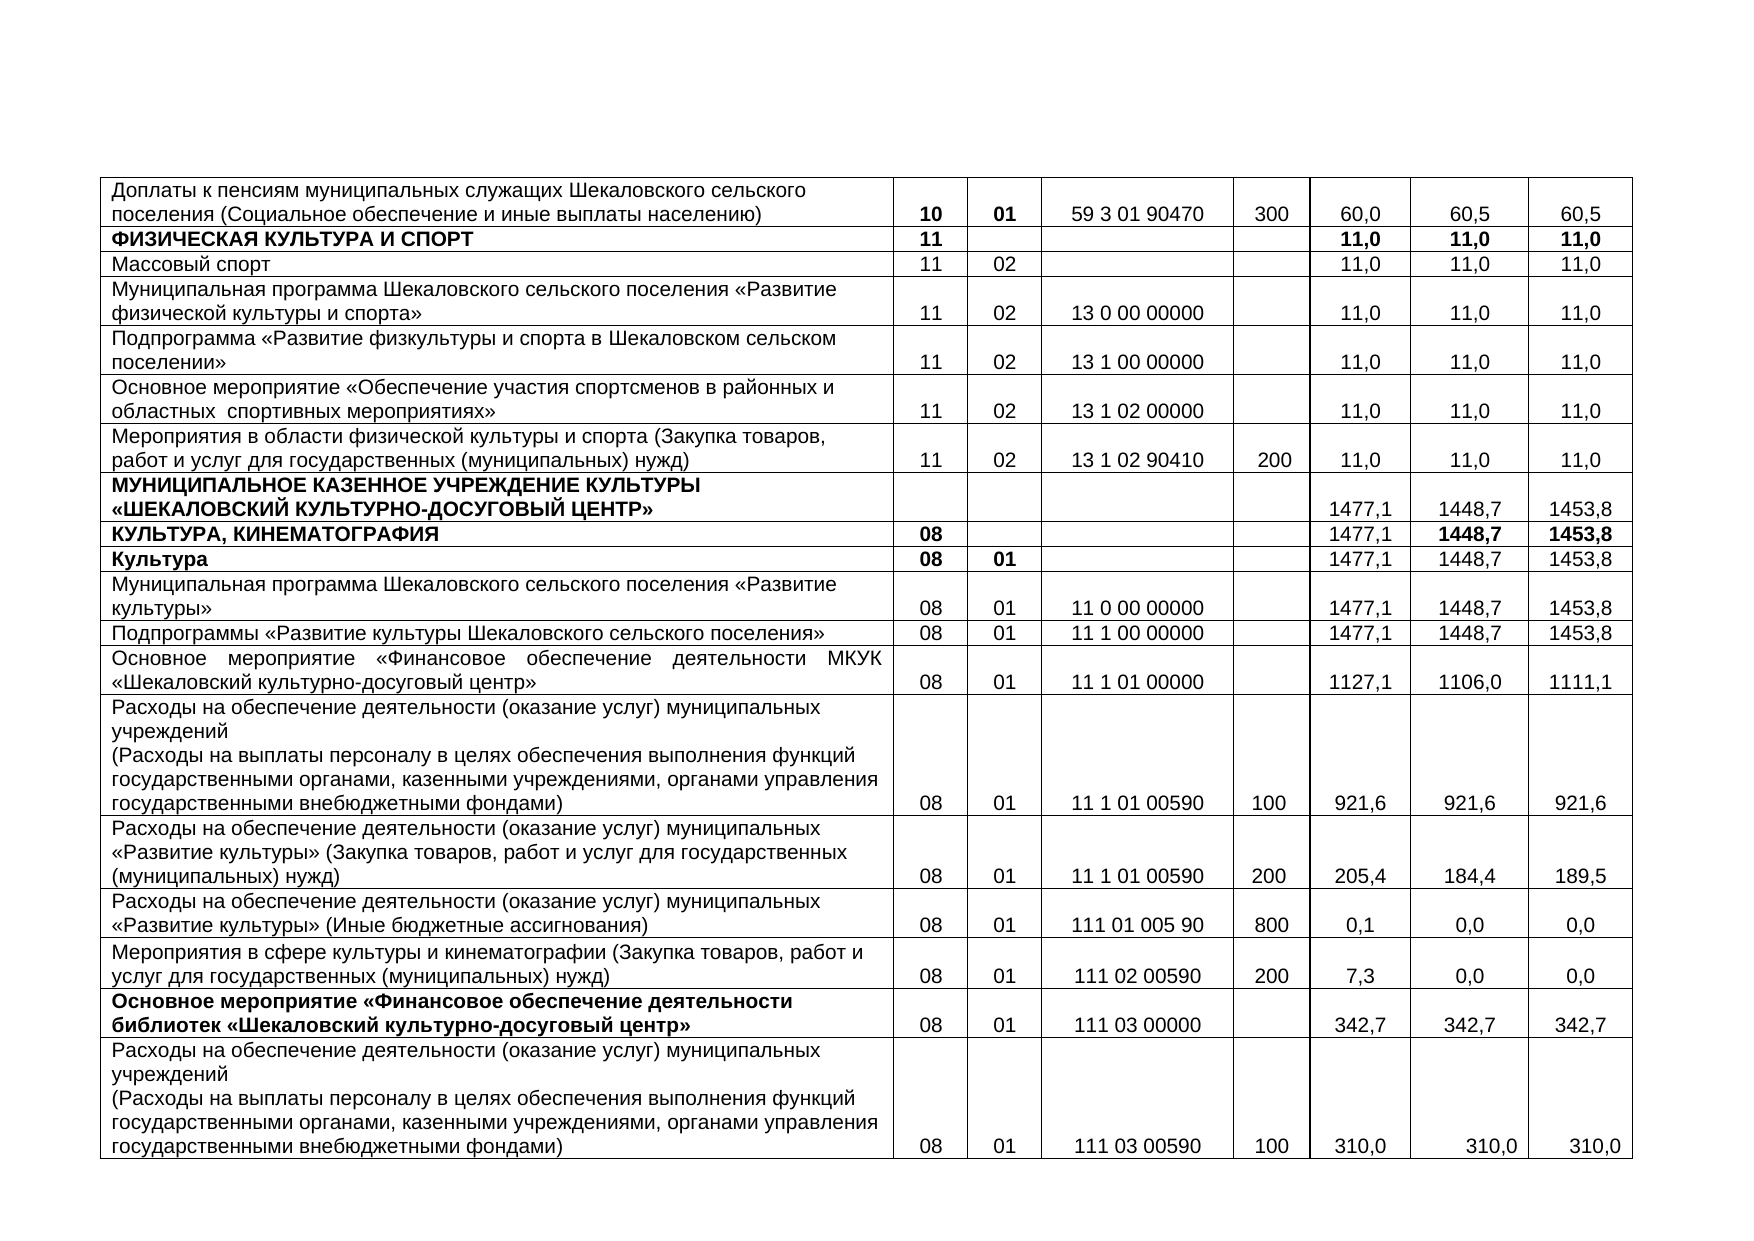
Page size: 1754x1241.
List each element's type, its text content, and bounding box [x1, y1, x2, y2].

table_cell 11 1 00 00000 [1042, 621, 1233, 645]
table_cell 08 [894, 989, 967, 1037]
table_cell Мероприятия в сфере культуры и кинематографии (Закупка товаров, работ и услуг для государственных (муниципальных) нужд) [101, 938, 893, 988]
table_cell 100 [1234, 1038, 1309, 1158]
table_cell 08 [894, 938, 967, 988]
table_cell 800 [1234, 889, 1309, 937]
table_cell 111 03 00590 [1042, 1038, 1233, 1158]
table_cell 310,0 [1529, 1038, 1632, 1158]
table_cell 205,4 [1311, 816, 1410, 888]
table_cell 02 [968, 252, 1041, 276]
table_cell 310,0 [1411, 1038, 1528, 1158]
table_cell 11,0 [1529, 375, 1632, 423]
table_cell 01 [968, 695, 1041, 815]
table_cell 08 [894, 547, 967, 571]
table_cell [1234, 522, 1309, 546]
table_cell 11,0 [1311, 277, 1410, 325]
table_cell 11 1 01 00590 [1042, 695, 1233, 815]
table_cell 08 [894, 816, 967, 888]
table_cell 1477,1 [1311, 621, 1410, 645]
table_cell 01 [968, 1038, 1041, 1158]
table_cell 01 [968, 547, 1041, 571]
table_cell 921,6 [1311, 695, 1410, 815]
table_cell 01 [968, 178, 1041, 226]
table_cell 01 [968, 816, 1041, 888]
table_cell 11,0 [1529, 424, 1632, 472]
table_cell 13 1 02 90410 [1042, 424, 1233, 472]
table_cell 01 [968, 621, 1041, 645]
table_cell Муниципальная программа Шекаловского сельского поселения «Развитие физической культуры и спорта» [101, 277, 893, 325]
table_cell 02 [968, 326, 1041, 374]
table_cell 11 [894, 375, 967, 423]
table_cell 1448,7 [1411, 473, 1528, 521]
table_cell 100 [1234, 695, 1309, 815]
table_cell 11,0 [1311, 252, 1410, 276]
table_cell 11,0 [1311, 424, 1410, 472]
table_cell 1477,1 [1311, 473, 1410, 521]
table_cell Расходы на обеспечение деятельности (оказание услуг) муниципальных учреждений (Расходы на выплаты персоналу в целях обеспечения выполнения функций государственными органами, казенными учреждениями, органами управления государственными внебюджетными фондами) [101, 1038, 893, 1158]
table_cell 1453,8 [1529, 473, 1632, 521]
table_cell [1042, 473, 1233, 521]
table_cell Доплаты к пенсиям муниципальных служащих Шекаловского сельского поселения (Социальное обеспечение и иные выплаты населению) [101, 178, 893, 226]
table_cell 11,0 [1311, 375, 1410, 423]
table_cell 08 [894, 889, 967, 937]
table_cell 11,0 [1529, 227, 1632, 251]
table_cell 310,0 [1311, 1038, 1410, 1158]
table_cell [1234, 473, 1309, 521]
table_cell 0,0 [1411, 889, 1528, 937]
table_cell [1234, 621, 1309, 645]
table_cell [1042, 227, 1233, 251]
table_cell [968, 522, 1041, 546]
table_cell Культура [101, 547, 893, 571]
table_cell [1234, 326, 1309, 374]
table_cell [894, 473, 967, 521]
table_cell 11,0 [1311, 227, 1410, 251]
table_cell 11,0 [1529, 252, 1632, 276]
table_cell ФИЗИЧЕСКАЯ КУЛЬТУРА И СПОРТ [101, 227, 893, 251]
table_cell 1448,7 [1411, 547, 1528, 571]
table_cell 1453,8 [1529, 621, 1632, 645]
table_cell [1042, 547, 1233, 571]
table_cell 08 [894, 572, 967, 620]
table_cell 08 [894, 621, 967, 645]
table_cell 02 [968, 375, 1041, 423]
table_cell 1453,8 [1529, 572, 1632, 620]
table_cell 1453,8 [1529, 522, 1632, 546]
table_cell 11 [894, 326, 967, 374]
table_cell 342,7 [1529, 989, 1632, 1037]
table_cell 11,0 [1311, 326, 1410, 374]
table_cell [1042, 252, 1233, 276]
table_cell 11 [894, 277, 967, 325]
table_cell [1234, 646, 1309, 694]
table_cell 11,0 [1411, 252, 1528, 276]
table_cell 200 [1234, 816, 1309, 888]
table_cell 11,0 [1529, 326, 1632, 374]
table_cell 200 [1234, 424, 1309, 472]
table_cell 921,6 [1529, 695, 1632, 815]
table_cell 1127,1 [1311, 646, 1410, 694]
table_cell [1042, 522, 1233, 546]
table_cell 189,5 [1529, 816, 1632, 888]
table_cell 11,0 [1411, 277, 1528, 325]
table_cell 7,3 [1311, 938, 1410, 988]
table_cell 1448,7 [1411, 621, 1528, 645]
table_cell 11 0 00 00000 [1042, 572, 1233, 620]
table_cell 13 1 00 00000 [1042, 326, 1233, 374]
table_cell Основное мероприятие «Обеспечение участия спортсменов в районных и областных спортивных мероприятиях» [101, 375, 893, 423]
table_cell 08 [894, 1038, 967, 1158]
table_cell 08 [894, 522, 967, 546]
table_cell Расходы на обеспечение деятельности (оказание услуг) муниципальных учреждений (Расходы на выплаты персоналу в целях обеспечения выполнения функций государственными органами, казенными учреждениями, органами управления государственными внебюджетными фондами) [101, 695, 893, 815]
table_cell 11,0 [1529, 277, 1632, 325]
table_cell 59 3 01 90470 [1042, 178, 1233, 226]
table_cell 0,1 [1311, 889, 1410, 937]
table_cell 13 1 02 00000 [1042, 375, 1233, 423]
table_cell МУНИЦИПАЛЬНОЕ КАЗЕННОЕ УЧРЕЖДЕНИЕ КУЛЬТУРЫ «ШЕКАЛОВСКИЙ КУЛЬТУРНО-ДОСУГОВЫЙ ЦЕНТР» [101, 473, 893, 521]
table_cell 01 [968, 646, 1041, 694]
table_cell [1234, 252, 1309, 276]
table_cell 60,5 [1529, 178, 1632, 226]
table_cell 11,0 [1411, 326, 1528, 374]
table_cell [1234, 375, 1309, 423]
table_cell 1477,1 [1311, 547, 1410, 571]
table_cell [1234, 227, 1309, 251]
table_cell 11,0 [1411, 424, 1528, 472]
table_cell 1453,8 [1529, 547, 1632, 571]
table_cell Основное мероприятие «Финансовое обеспечение деятельности библиотек «Шекаловский культурно-досуговый центр» [101, 989, 893, 1037]
table_cell 11 1 01 00000 [1042, 646, 1233, 694]
table_cell 1448,7 [1411, 572, 1528, 620]
table_cell 11,0 [1411, 227, 1528, 251]
table_cell [968, 227, 1041, 251]
table_cell 200 [1234, 938, 1309, 988]
table_cell 1448,7 [1411, 522, 1528, 546]
table_cell Подпрограммы «Развитие культуры Шекаловского сельского поселения» [101, 621, 893, 645]
table_cell 01 [968, 889, 1041, 937]
table_cell 1106,0 [1411, 646, 1528, 694]
table_cell [1234, 277, 1309, 325]
table_cell 1111,1 [1529, 646, 1632, 694]
table_cell 111 03 00000 [1042, 989, 1233, 1037]
table_cell 60,5 [1411, 178, 1528, 226]
table_cell 11,0 [1411, 375, 1528, 423]
table_cell Массовый спорт [101, 252, 893, 276]
table_cell 01 [968, 989, 1041, 1037]
table_cell 0,0 [1411, 938, 1528, 988]
table_cell [1234, 572, 1309, 620]
table_cell 342,7 [1311, 989, 1410, 1037]
table_cell Расходы на обеспечение деятельности (оказание услуг) муниципальных «Развитие культуры» (Иные бюджетные ассигнования) [101, 889, 893, 937]
table_cell Основное мероприятие «Финансовое обеспечение деятельности МКУК «Шекаловский культурно-досуговый центр» [101, 646, 893, 694]
table_cell 921,6 [1411, 695, 1528, 815]
table_cell Муниципальная программа Шекаловского сельского поселения «Развитие культуры» [101, 572, 893, 620]
table_cell [968, 473, 1041, 521]
table_cell 10 [894, 178, 967, 226]
table_cell 02 [968, 424, 1041, 472]
table_cell [1234, 989, 1309, 1037]
table_cell 342,7 [1411, 989, 1528, 1037]
table_cell 1477,1 [1311, 522, 1410, 546]
table_cell [1234, 547, 1309, 571]
table_cell КУЛЬТУРА, КИНЕМАТОГРАФИЯ [101, 522, 893, 546]
table_cell 11 [894, 252, 967, 276]
table_cell 111 01 005 90 [1042, 889, 1233, 937]
table_cell 1477,1 [1311, 572, 1410, 620]
table_cell 0,0 [1529, 938, 1632, 988]
table_cell 300 [1234, 178, 1309, 226]
table_cell 08 [894, 695, 967, 815]
table_cell 11 1 01 00590 [1042, 816, 1233, 888]
table_cell 01 [968, 572, 1041, 620]
table_cell 01 [968, 938, 1041, 988]
table_cell 02 [968, 277, 1041, 325]
table_cell 11 [894, 227, 967, 251]
table_cell 11 [894, 424, 967, 472]
table_cell 13 0 00 00000 [1042, 277, 1233, 325]
table_cell 184,4 [1411, 816, 1528, 888]
table_cell Подпрограмма «Развитие физкультуры и спорта в Шекаловском сельском поселении» [101, 326, 893, 374]
table_cell 111 02 00590 [1042, 938, 1233, 988]
table_cell 0,0 [1529, 889, 1632, 937]
table_cell Мероприятия в области физической культуры и спорта (Закупка товаров, работ и услуг для государственных (муниципальных) нужд) [101, 424, 893, 472]
table_cell 08 [894, 646, 967, 694]
table_cell 60,0 [1311, 178, 1410, 226]
